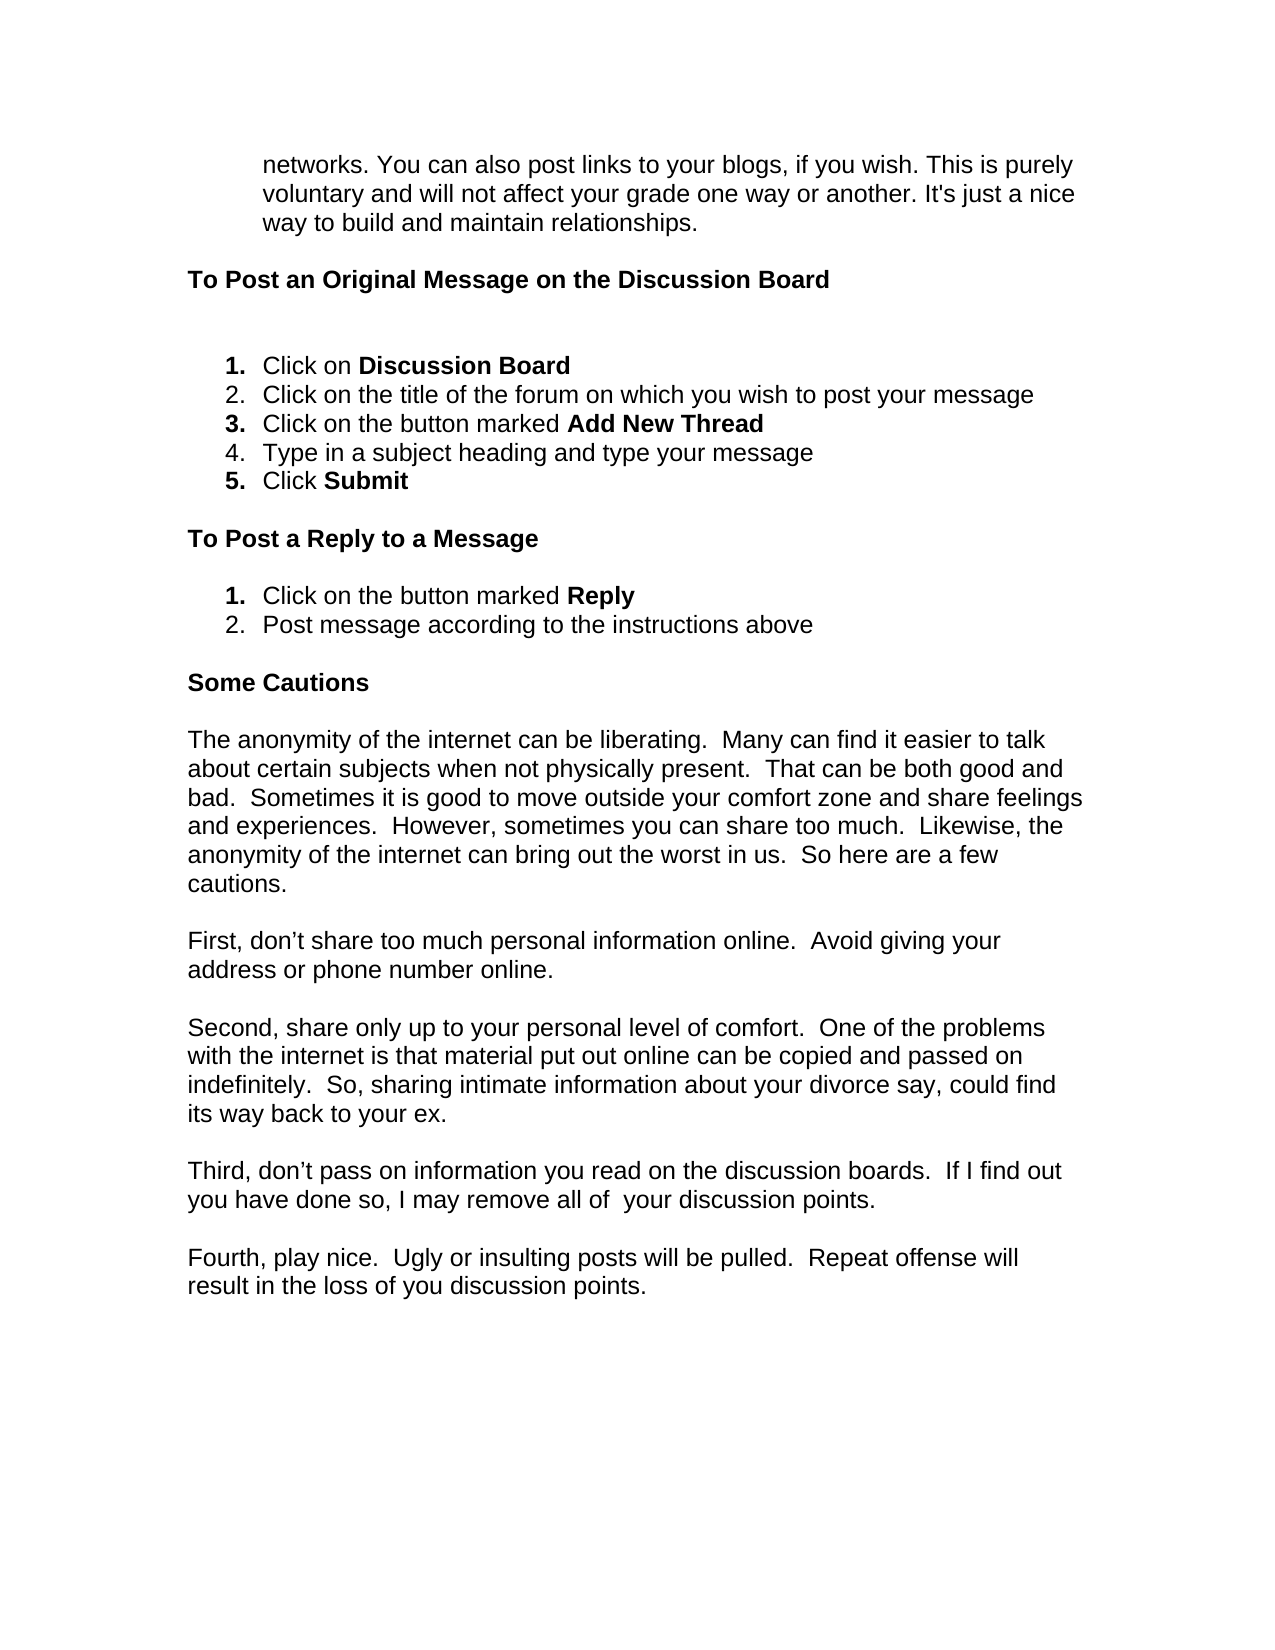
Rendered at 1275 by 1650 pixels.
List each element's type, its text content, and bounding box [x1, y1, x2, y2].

list Click on the button marked Reply [225, 581, 1087, 610]
list Post message according to the instructions above [225, 610, 1087, 639]
text Third, don’t pass on information you read on the discussion boards. If I find out you have done so, I may remove all of your discussion points. [187, 1156, 1087, 1214]
list Click on the title of the forum on which you wish to post your message [225, 380, 1087, 409]
list Click on the button marked Add New Thread [225, 409, 1087, 437]
text To Post a Reply to a Message [187, 524, 1087, 552]
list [225, 150, 1087, 236]
text To Post an Original Message on the Discussion Board [187, 265, 1087, 294]
text Second, share only up to your personal level of comfort. One of the problems with the internet is that material put out online can be copied and passed on indefinitely. So, sharing intimate information about your divorce say, could find its way back to your ex. [187, 1012, 1087, 1127]
list Click Submit [225, 466, 1087, 495]
text The anonymity of the internet can be liberating. Many can find it easier to talk about certain subjects when not physically present. That can be both good and bad. Sometimes it is good to move outside your comfort zone and share feelings and experiences. However, sometimes you can share too much. Likewise, the anonymity of the internet can bring out the worst in us. So here are a few cautions. [187, 725, 1087, 897]
text Fourth, play nice. Ugly or insulting posts will be pulled. Repeat offense will result in the loss of you discussion points. [187, 1242, 1087, 1300]
list Type in a subject heading and type your message [225, 437, 1087, 466]
list Click on Discussion Board [225, 351, 1087, 380]
text First, don’t share too much personal information online. Avoid giving your address or phone number online. [187, 926, 1087, 984]
text Some Cautions [187, 667, 1087, 696]
